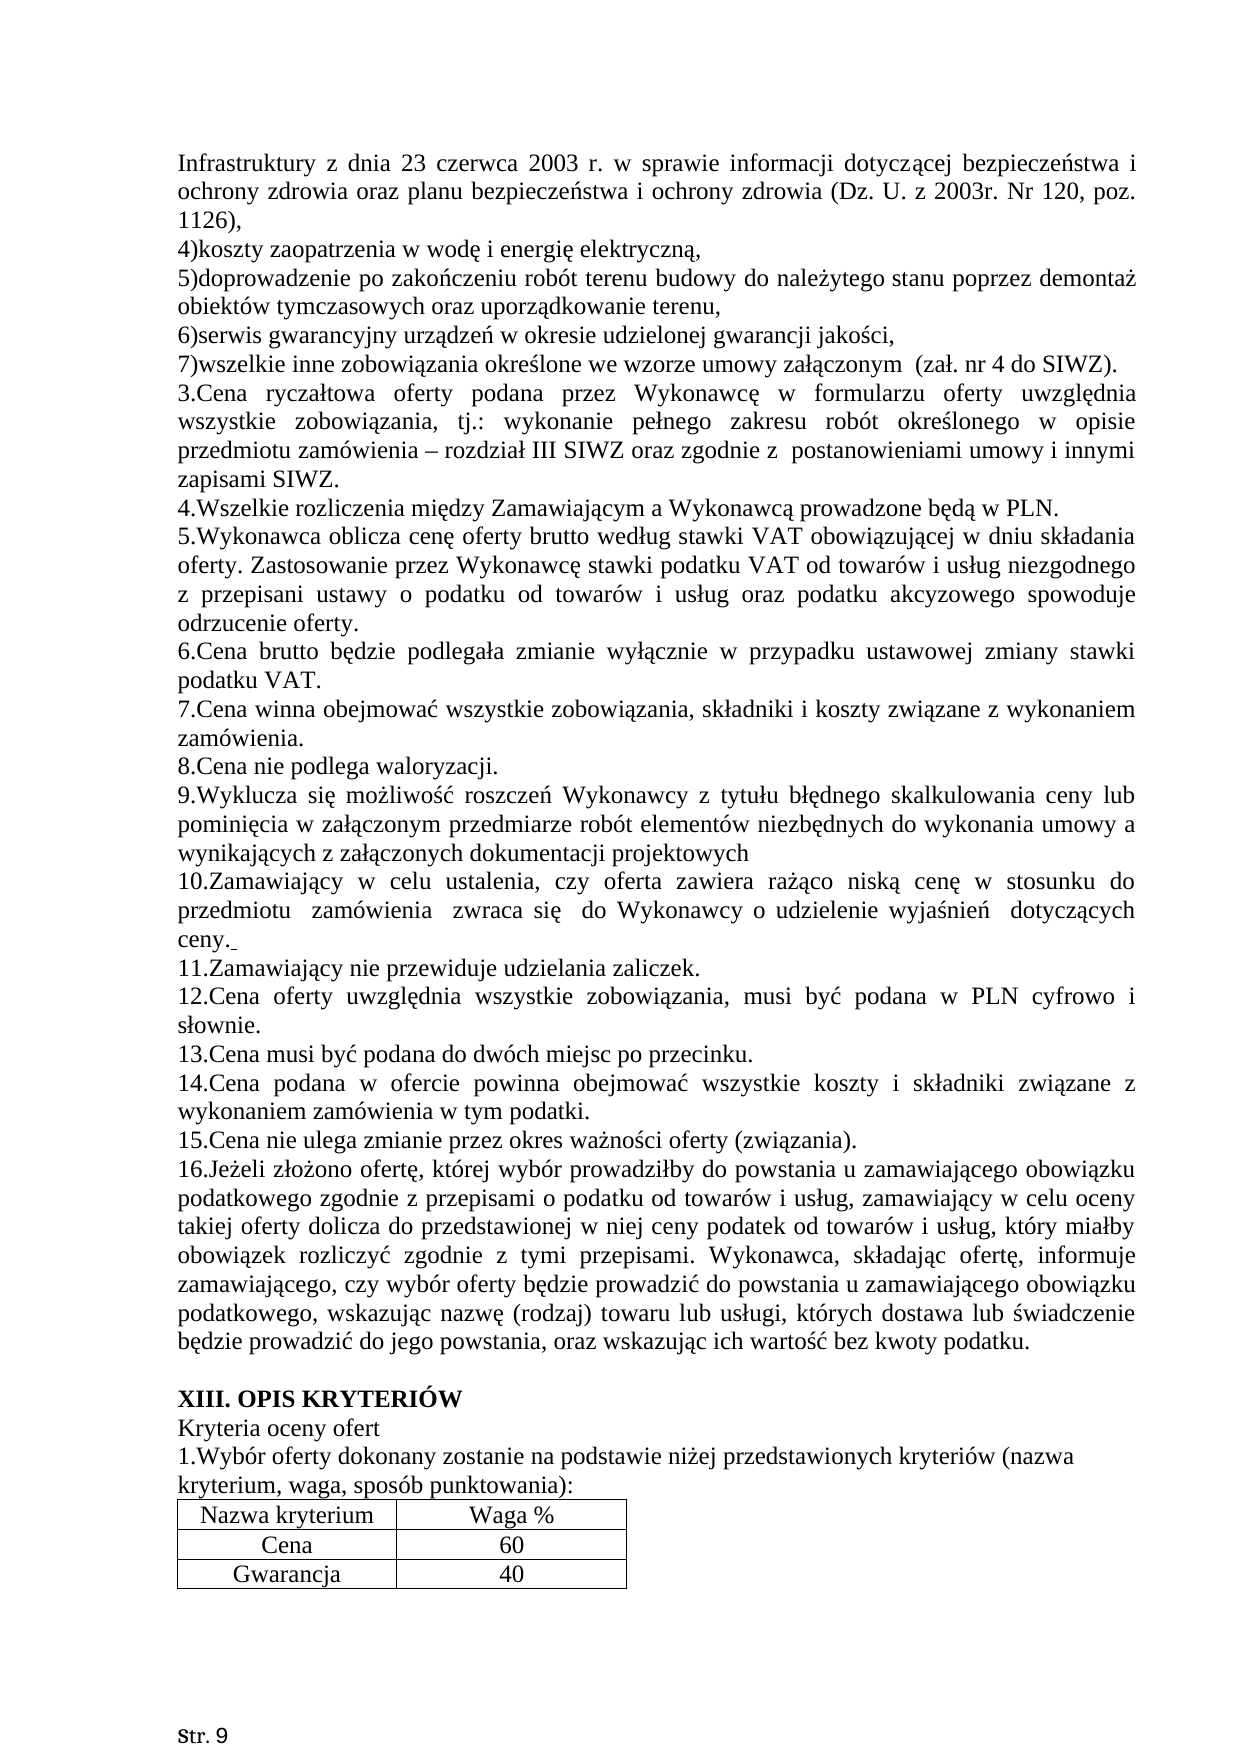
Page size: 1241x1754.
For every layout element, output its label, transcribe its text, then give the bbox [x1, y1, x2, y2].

text 12.Cena oferty uwzględnia wszystkie zobowiązania, musi być podana w PLN cyfrowo i słownie. [177, 981, 1137, 1039]
text 15.Cena nie ulega zmianie przez okres ważności oferty (związania). [177, 1125, 1137, 1154]
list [177, 148, 1137, 234]
text 10.Zamawiający w celu ustalenia, czy oferta zawiera rażąco niską cenę w stosunku do przedmiotu zamówienia zwraca się do Wykonawcy o udzielenie wyjaśnień dotyczących ceny. [177, 866, 1137, 953]
text Kryteria oceny ofert [177, 1413, 1137, 1441]
list 3.Cena ryczałtowa oferty podana przez Wykonawcę w formularzu oferty uwzględnia wszystkie zobowiązania, tj.: wykonanie pełnego zakresu robót określonego w opisie przedmiotu zamówienia – rozdział III SIWZ oraz zgodnie z postanowieniami umowy i innymi zapisami SIWZ. [177, 378, 1137, 493]
list 5)doprowadzenie po zakończeniu robót terenu budowy do należytego stanu poprzez demontaż obiektów tymczasowych oraz uporządkowanie terenu, [177, 263, 1137, 320]
table_header Nazwa kryterium [178, 1500, 396, 1529]
text 11.Zamawiający nie przewiduje udzielania zaliczek. [177, 953, 1137, 981]
list 4.Wszelkie rozliczenia między Zamawiającym a Wykonawcą prowadzone będą w PLN. [177, 493, 1137, 521]
list 5.Wykonawca oblicza cenę oferty brutto według stawki VAT obowiązującej w dniu składania oferty. Zastosowanie przez Wykonawcę stawki podatku VAT od towarów i usług niezgodnego z przepisani ustawy o podatku od towarów i usług oraz podatku akcyzowego spowoduje odrzucenie oferty. [177, 521, 1137, 636]
table_cell 40 [397, 1560, 626, 1588]
table_cell Gwarancja [178, 1560, 396, 1588]
table_header Waga % [397, 1500, 626, 1529]
table_cell 60 [397, 1530, 626, 1558]
list 6)serwis gwarancyjny urządzeń w okresie udzielonej gwarancji jakości, [177, 320, 1137, 349]
text 14.Cena podana w ofercie powinna obejmować wszystkie koszty i składniki związane z wykonaniem zamówienia w tym podatki. [177, 1068, 1137, 1125]
list 7)wszelkie inne zobowiązania określone we wzorze umowy załączonym (zał. nr 4 do SIWZ). [177, 349, 1137, 378]
list 9.Wyklucza się możliwość roszczeń Wykonawcy z tytułu błędnego skalkulowania ceny lub pominięcia w załączonym przedmiarze robót elementów niezbędnych do wykonania umowy a wynikających z załączonych dokumentacji projektowych [177, 780, 1137, 866]
list 4)koszty zaopatrzenia w wodę i energię elektryczną, [177, 234, 1137, 263]
text 16.Jeżeli złożono ofertę, której wybór prowadziłby do powstania u zamawiającego obowiązku podatkowego zgodnie z przepisami o podatku od towarów i usług, zamawiający w celu oceny takiej oferty dolicza do przedstawionej w niej ceny podatek od towarów i usług, który miałby obowiązek rozliczyć zgodnie z tymi przepisami. Wykonawca, składając ofertę, informuje zamawiającego, czy wybór oferty będzie prowadzić do powstania u zamawiającego obowiązku podatkowego, wskazując nazwę (rodzaj) towaru lub usługi, których dostawa lub świadczenie będzie prowadzić do jego powstania, oraz wskazując ich wartość bez kwoty podatku. [177, 1154, 1137, 1355]
text 13.Cena musi być podana do dwóch miejsc po przecinku. [177, 1039, 1137, 1068]
list 7.Cena winna obejmować wszystkie zobowiązania, składniki i koszty związane z wykonaniem zamówienia. [177, 694, 1137, 751]
list 8.Cena nie podlega waloryzacji. [177, 751, 1137, 780]
text 1.Wybór oferty dokonany zostanie na podstawie niżej przedstawionych kryteriów (nazwa kryterium, waga, sposób punktowania): [177, 1441, 1137, 1499]
text XIII. OPIS KRYTERIÓW [177, 1384, 1137, 1413]
list 6.Cena brutto będzie podlegała zmianie wyłącznie w przypadku ustawowej zmiany stawki podatku VAT. [177, 636, 1137, 694]
table_cell Cena [178, 1530, 396, 1558]
